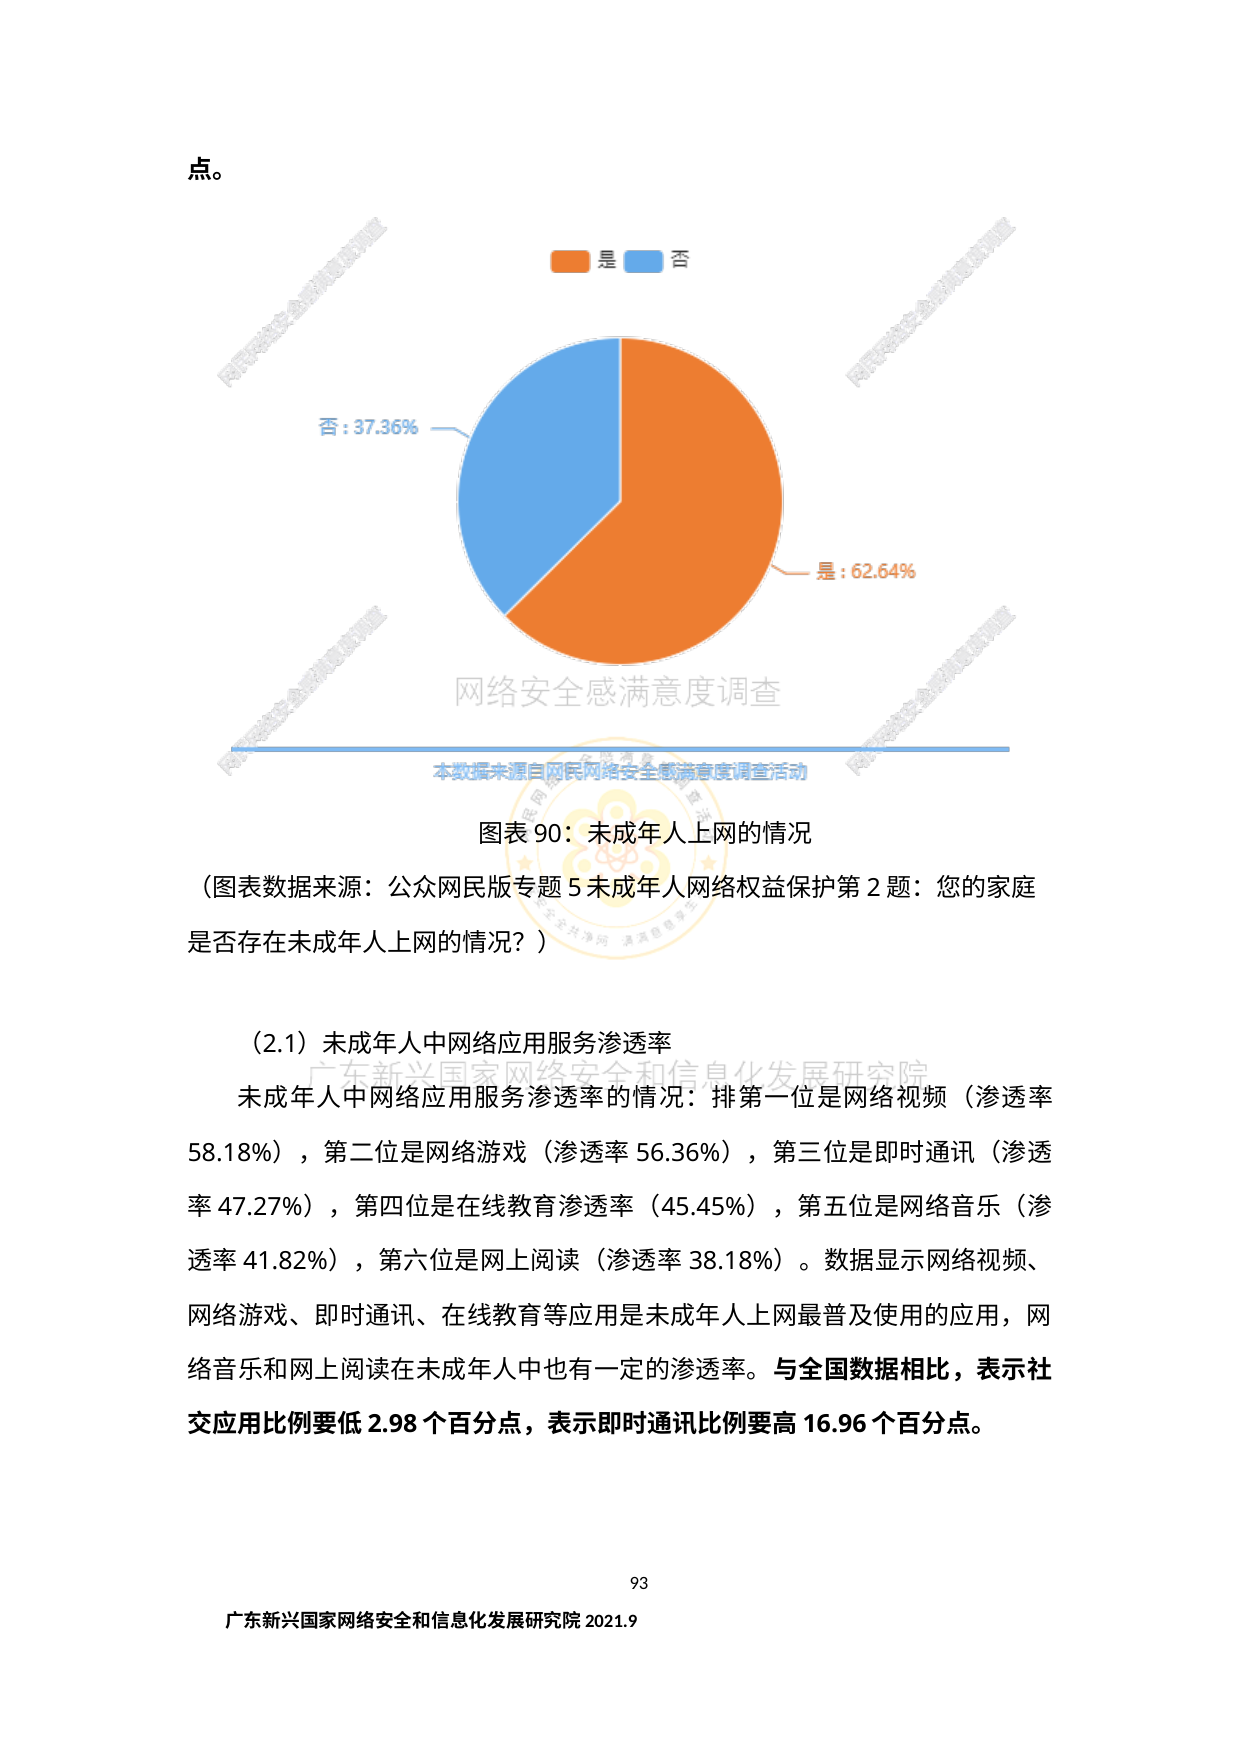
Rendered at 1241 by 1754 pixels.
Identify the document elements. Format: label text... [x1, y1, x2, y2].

text （图表数据来源：公众网民版专题5未成年人网络权益保护第2题：您的家庭是否存在未成年人上网的情况？） [187, 868, 1053, 958]
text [187, 150, 1053, 186]
picture [202, 204, 1039, 799]
text 图表90：未成年人上网的情况 [187, 813, 1053, 849]
text 未成年人中网络应用服务渗透率的情况：排第一位是网络视频（渗透率58.18%），第二位是网络游戏（渗透率56.36%），第三位是即时通讯（渗透率47.27%），第四位是在线教育渗透率（45.45%），第五位是网络音乐（渗透率41.82%），第六位是网上阅读（渗透率38.18%）。数据显示网络视频、网络游戏、即时通讯、在线教育等应用是未成年人上网最普及使用的应用，网络音乐和网上阅读在未成年人中也有一定的渗透率。与全国数据相比，表示社交应用比例要低2.98个百分点，表示即时通讯比例要高16.96个百分点。 [187, 1078, 1053, 1440]
text （2.1）未成年人中网络应用服务渗透率 [187, 1023, 1053, 1059]
